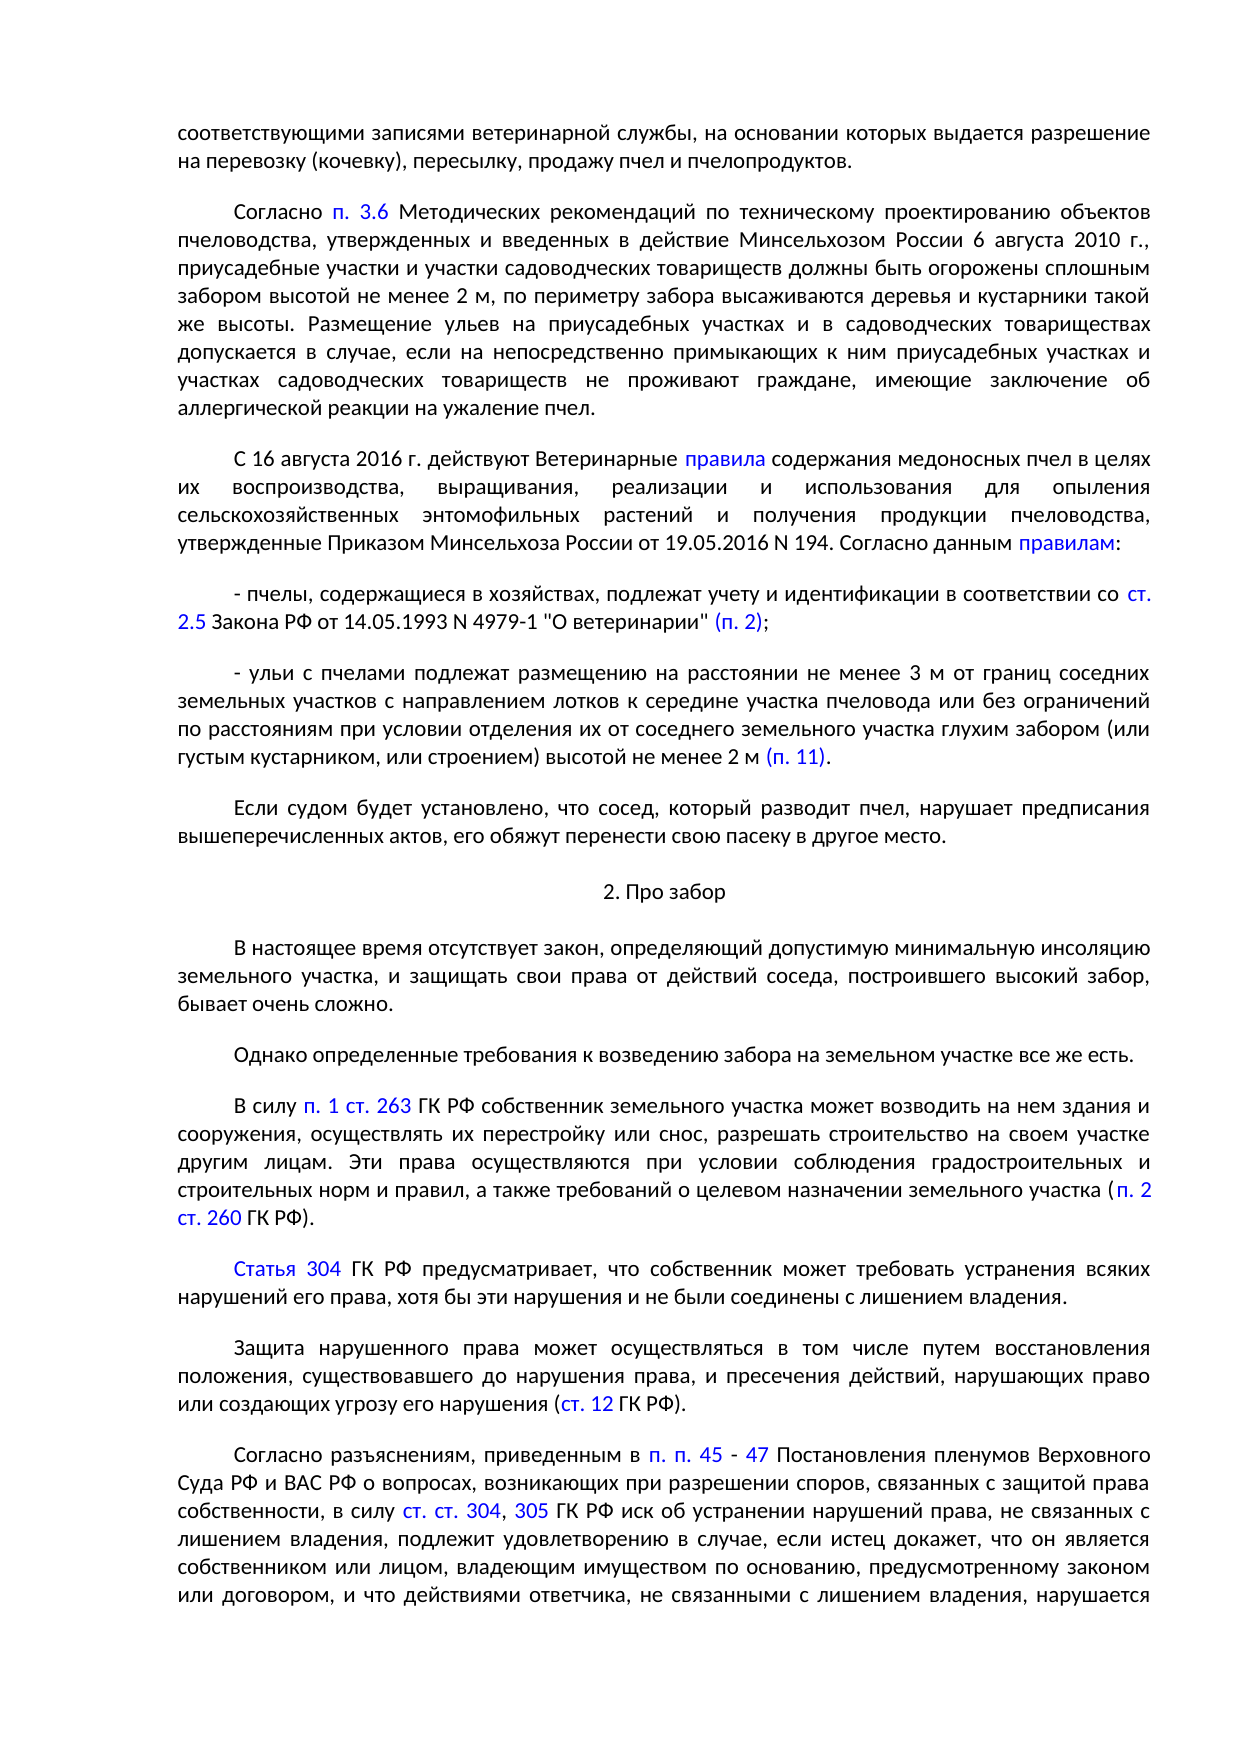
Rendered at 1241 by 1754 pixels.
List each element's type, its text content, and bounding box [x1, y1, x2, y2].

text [177, 118, 1152, 174]
text - ульи с пчелами подлежат размещению на расстоянии не менее 3 м от границ соседних земельных участков с направлением лотков к середине участка пчеловода или без ограничений по расстояниям при условии отделения их от соседнего земельного участка глухим забором (или густым кустарником, или строением) высотой не менее 2 м (п. 11). [177, 658, 1152, 770]
text В силу п. 1 ст. 263 ГК РФ собственник земельного участка может возводить на нем здания и сооружения, осуществлять их перестройку или снос, разрешать строительство на своем участке другим лицам. Эти права осуществляются при условии соблюдения градостроительных и строительных норм и правил, а также требований о целевом назначении земельного участка (п. 2 ст. 260 ГК РФ). [177, 1091, 1152, 1231]
text Статья 304 ГК РФ предусматривает, что собственник может требовать устранения всяких нарушений его права, хотя бы эти нарушения и не были соединены с лишением владения. [177, 1254, 1152, 1310]
text Однако определенные требования к возведению забора на земельном участке все же есть. [177, 1040, 1152, 1068]
text В настоящее время отсутствует закон, определяющий допустимую минимальную инсоляцию земельного участка, и защищать свои права от действий соседа, построившего высокий забор, бывает очень сложно. [177, 933, 1152, 1017]
text Согласно п. 3.6 Методических рекомендаций по техническому проектированию объектов пчеловодства, утвержденных и введенных в действие Минсельхозом России 6 августа 2010 г., приусадебные участки и участки садоводческих товариществ должны быть огорожены сплошным забором высотой не менее 2 м, по периметру забора высаживаются деревья и кустарники такой же высоты. Размещение ульев на приусадебных участках и в садоводческих товариществах допускается в случае, если на непосредственно примыкающих к ним приусадебных участках и участках садоводческих товариществ не проживают граждане, имеющие заключение об аллергической реакции на ужаление пчел. [177, 197, 1152, 421]
text Если судом будет установлено, что сосед, который разводит пчел, нарушает предписания вышеперечисленных актов, его обяжут перенести свою пасеку в другое место. [177, 793, 1152, 849]
text 2. Про забор [177, 877, 1152, 905]
text - пчелы, содержащиеся в хозяйствах, подлежат учету и идентификации в соответствии со ст. 2.5 Закона РФ от 14.05.1993 N 4979-1 "О ветеринарии" (п. 2); [177, 579, 1152, 635]
text С 16 августа 2016 г. действуют Ветеринарные правила содержания медоносных пчел в целях их воспроизводства, выращивания, реализации и использования для опыления сельскохозяйственных энтомофильных растений и получения продукции пчеловодства, утвержденные Приказом Минсельхоза России от 19.05.2016 N 194. Согласно данным правилам: [177, 444, 1152, 556]
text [177, 1440, 1152, 1608]
text Защита нарушенного права может осуществляться в том числе путем восстановления положения, существовавшего до нарушения права, и пресечения действий, нарушающих право или создающих угрозу его нарушения (ст. 12 ГК РФ). [177, 1333, 1152, 1417]
